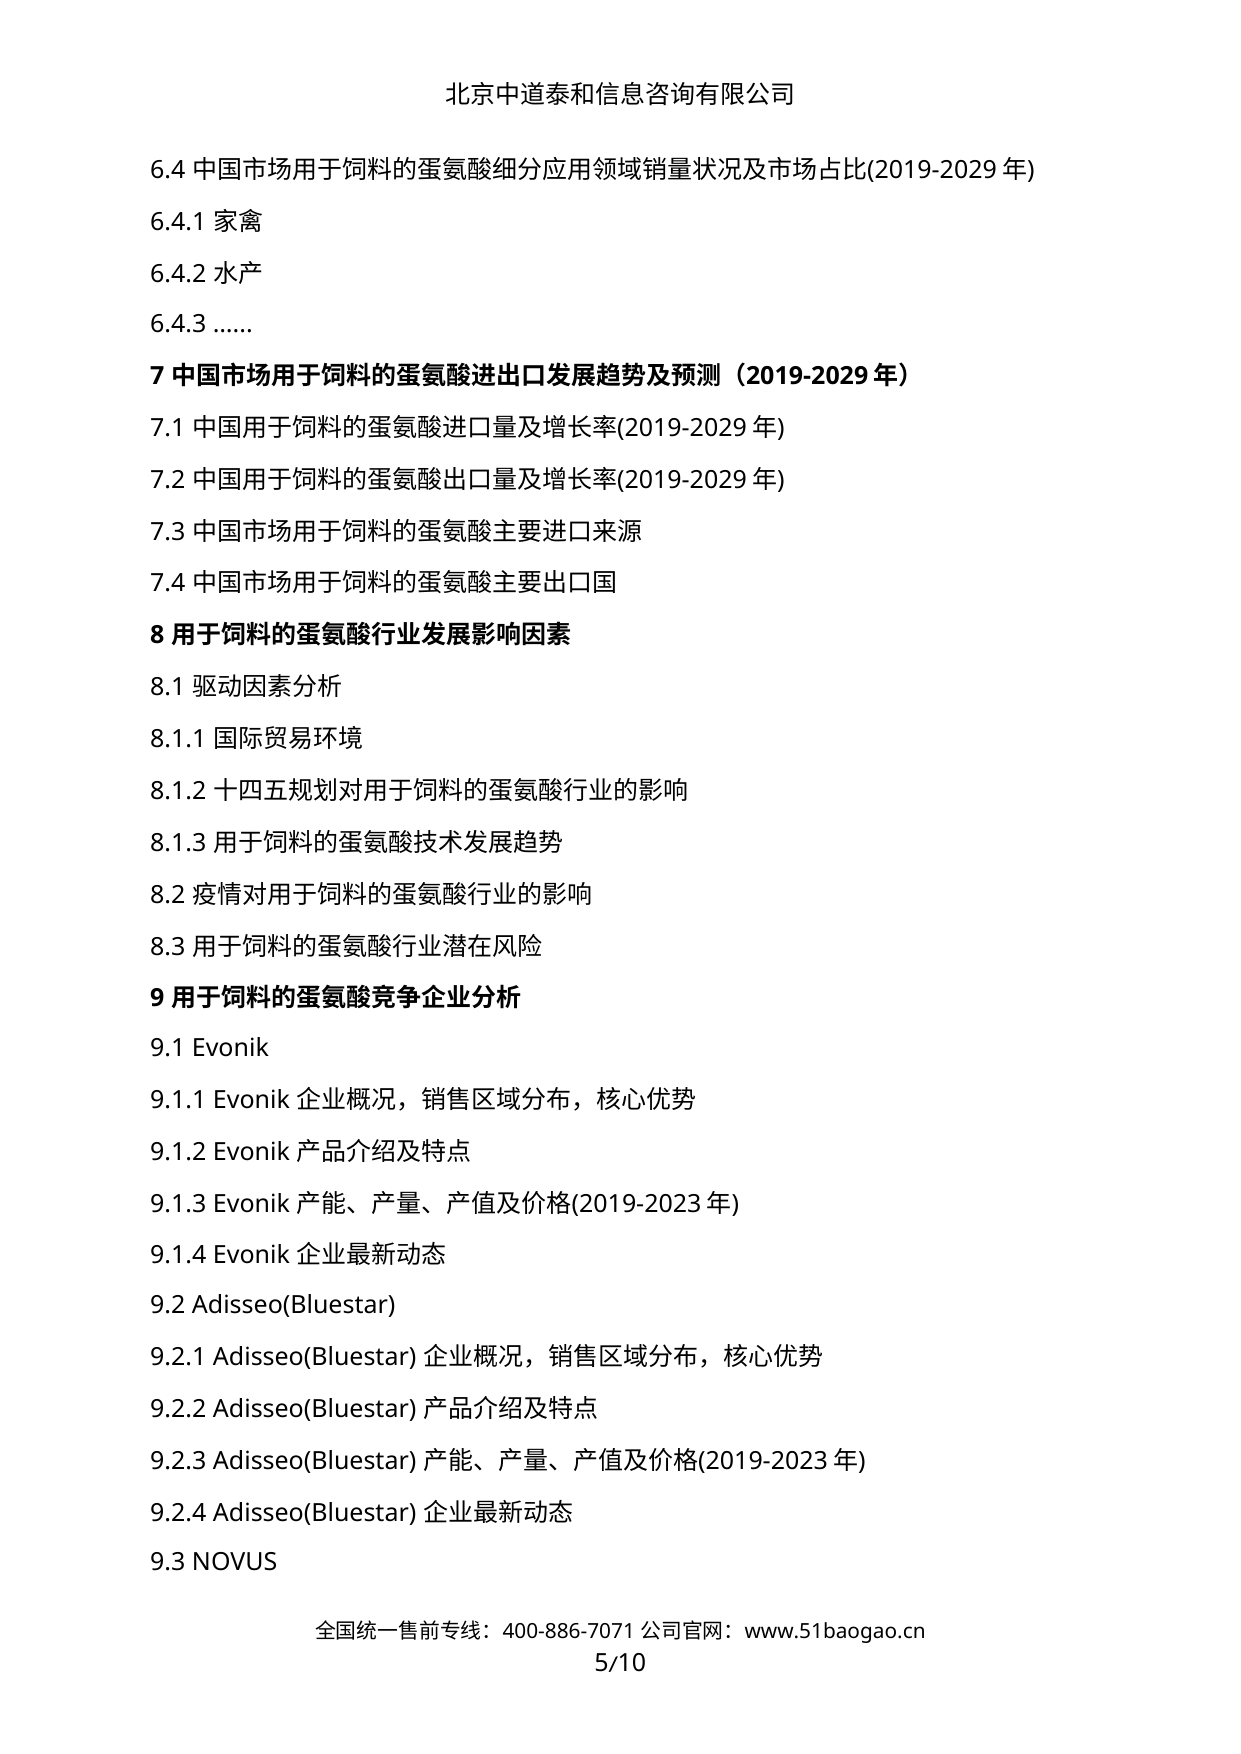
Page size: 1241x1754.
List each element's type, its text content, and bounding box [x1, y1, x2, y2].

text 9.2 Adisseo(Bluestar) [150, 1287, 1090, 1321]
text 6.4.1 家禽 [150, 202, 1090, 238]
text 8 用于饲料的蛋氨酸行业发展影响因素 [150, 615, 1090, 651]
text 9.2.2 Adisseo(Bluestar) 产品介绍及特点 [150, 1388, 1090, 1425]
text 8.3 用于饲料的蛋氨酸行业潜在风险 [150, 926, 1090, 962]
text 9.1.4 Evonik 企业最新动态 [150, 1235, 1090, 1271]
text 9.1.2 Evonik 产品介绍及特点 [150, 1131, 1090, 1167]
text 8.1.2 十四五规划对用于饲料的蛋氨酸行业的影响 [150, 770, 1090, 807]
text 7.4 中国市场用于饲料的蛋氨酸主要出口国 [150, 563, 1090, 599]
text 9.3 NOVUS [150, 1544, 1090, 1578]
text 9.1 Evonik [150, 1030, 1090, 1064]
text 9.1.3 Evonik 产能、产量、产值及价格(2019-2023年) [150, 1183, 1090, 1219]
text 6.4 中国市场用于饲料的蛋氨酸细分应用领域销量状况及市场占比(2019-2029年) [150, 150, 1090, 186]
text 7 中国市场用于饲料的蛋氨酸进出口发展趋势及预测（2019-2029年） [150, 355, 1090, 392]
text 7.1 中国用于饲料的蛋氨酸进口量及增长率(2019-2029年) [150, 407, 1090, 443]
text 8.1.1 国际贸易环境 [150, 718, 1090, 755]
text 8.1.3 用于饲料的蛋氨酸技术发展趋势 [150, 822, 1090, 858]
text 6.4.3 …... [150, 306, 1090, 340]
text 8.2 疫情对用于饲料的蛋氨酸行业的影响 [150, 874, 1090, 910]
text 7.2 中国用于饲料的蛋氨酸出口量及增长率(2019-2029年) [150, 459, 1090, 495]
text 9 用于饲料的蛋氨酸竞争企业分析 [150, 978, 1090, 1014]
text 7.3 中国市场用于饲料的蛋氨酸主要进口来源 [150, 511, 1090, 547]
text 9.2.4 Adisseo(Bluestar) 企业最新动态 [150, 1492, 1090, 1528]
text 6.4.2 水产 [150, 254, 1090, 290]
text 9.1.1 Evonik 企业概况，销售区域分布，核心优势 [150, 1079, 1090, 1116]
text 9.2.1 Adisseo(Bluestar) 企业概况，销售区域分布，核心优势 [150, 1337, 1090, 1373]
text 9.2.3 Adisseo(Bluestar) 产能、产量、产值及价格(2019-2023年) [150, 1440, 1090, 1477]
text 8.1 驱动因素分析 [150, 667, 1090, 703]
